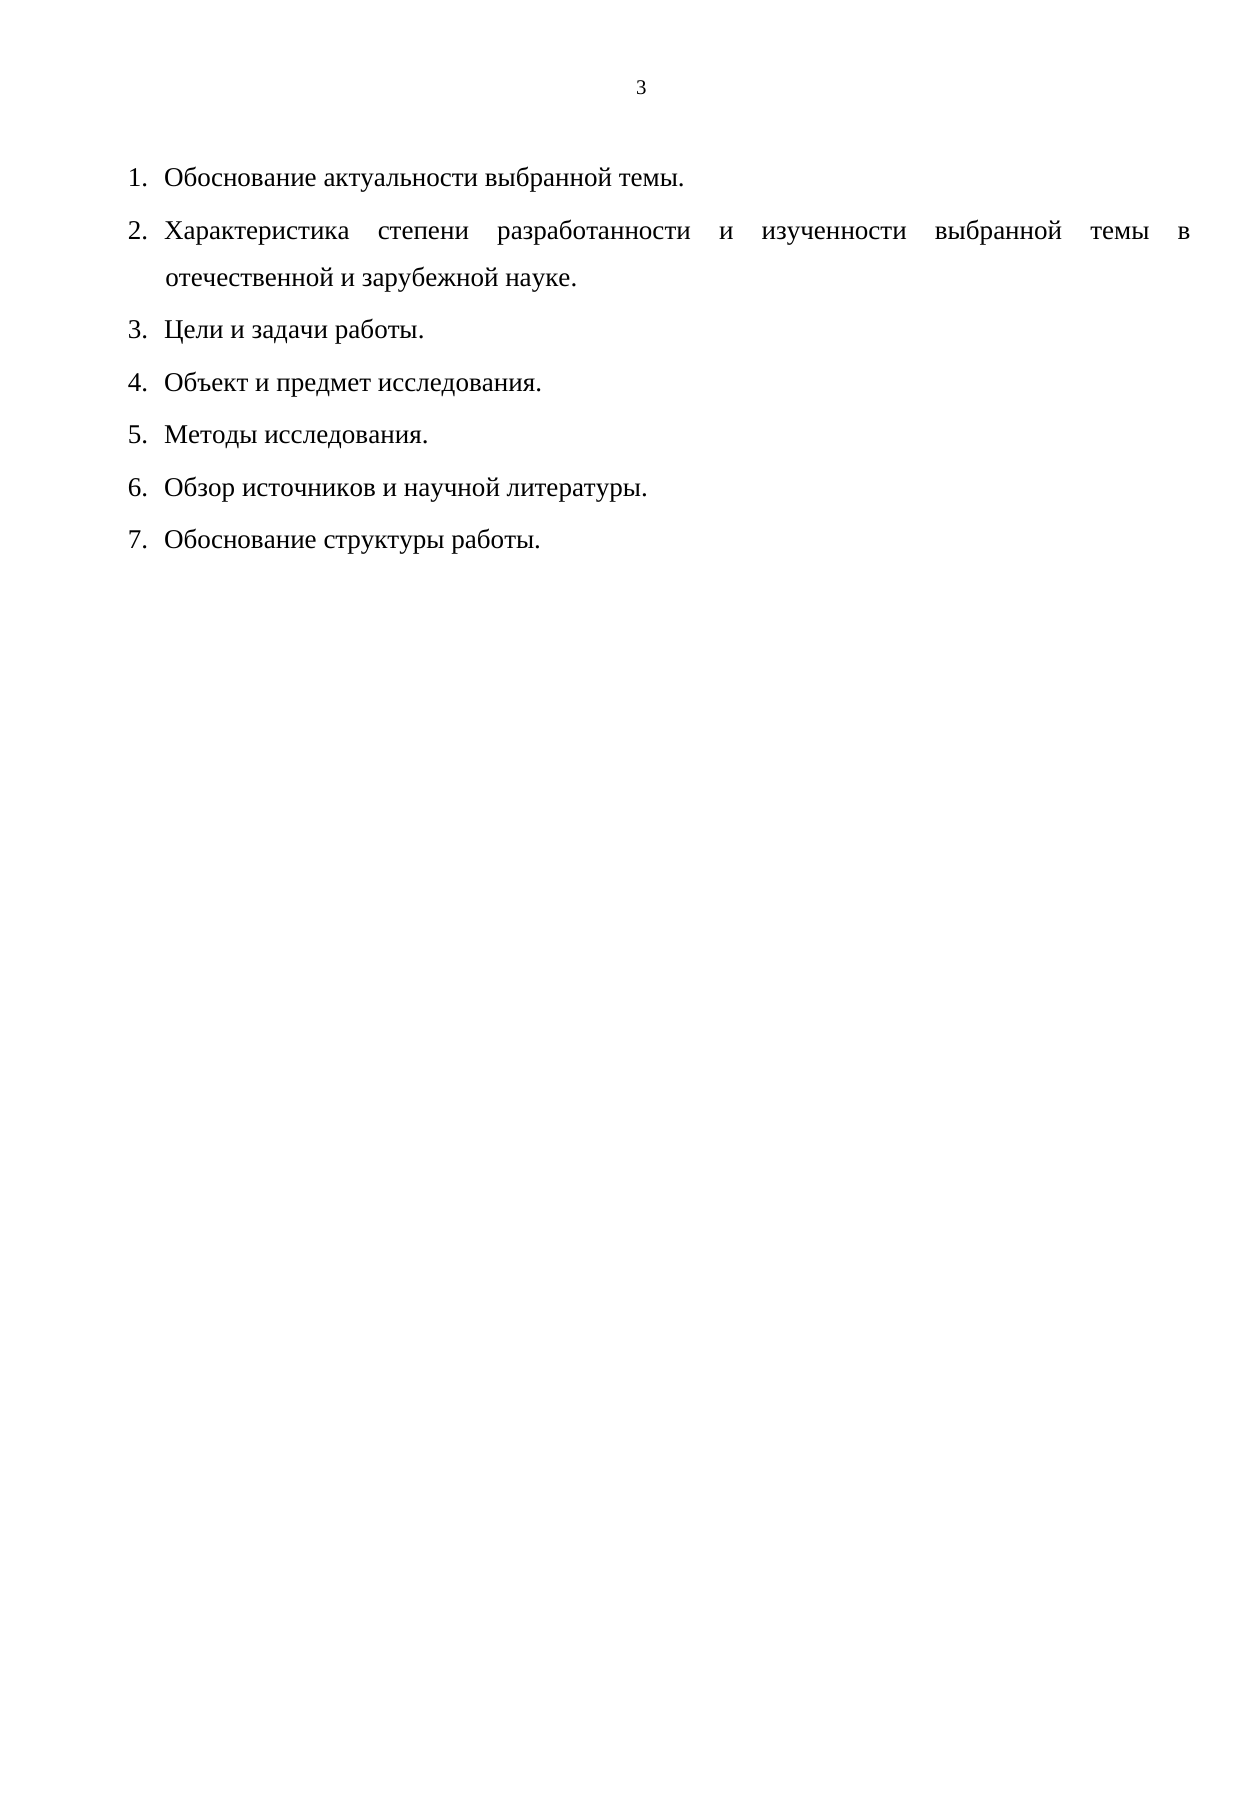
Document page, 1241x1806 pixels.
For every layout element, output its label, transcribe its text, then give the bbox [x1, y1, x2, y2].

list Обзор источников и научной литературы. [128, 471, 1192, 502]
list Характеристика степени разработанности и изученности выбранной темы в отечественной и зарубежной науке. [128, 214, 1192, 292]
list Обоснование актуальности выбранной темы. [128, 161, 1192, 192]
list Обоснование структуры работы. [128, 524, 1192, 555]
list Цели и задачи работы. [128, 313, 1192, 344]
list Объект и предмет исследования. [128, 366, 1192, 397]
list Методы исследования. [128, 418, 1192, 449]
